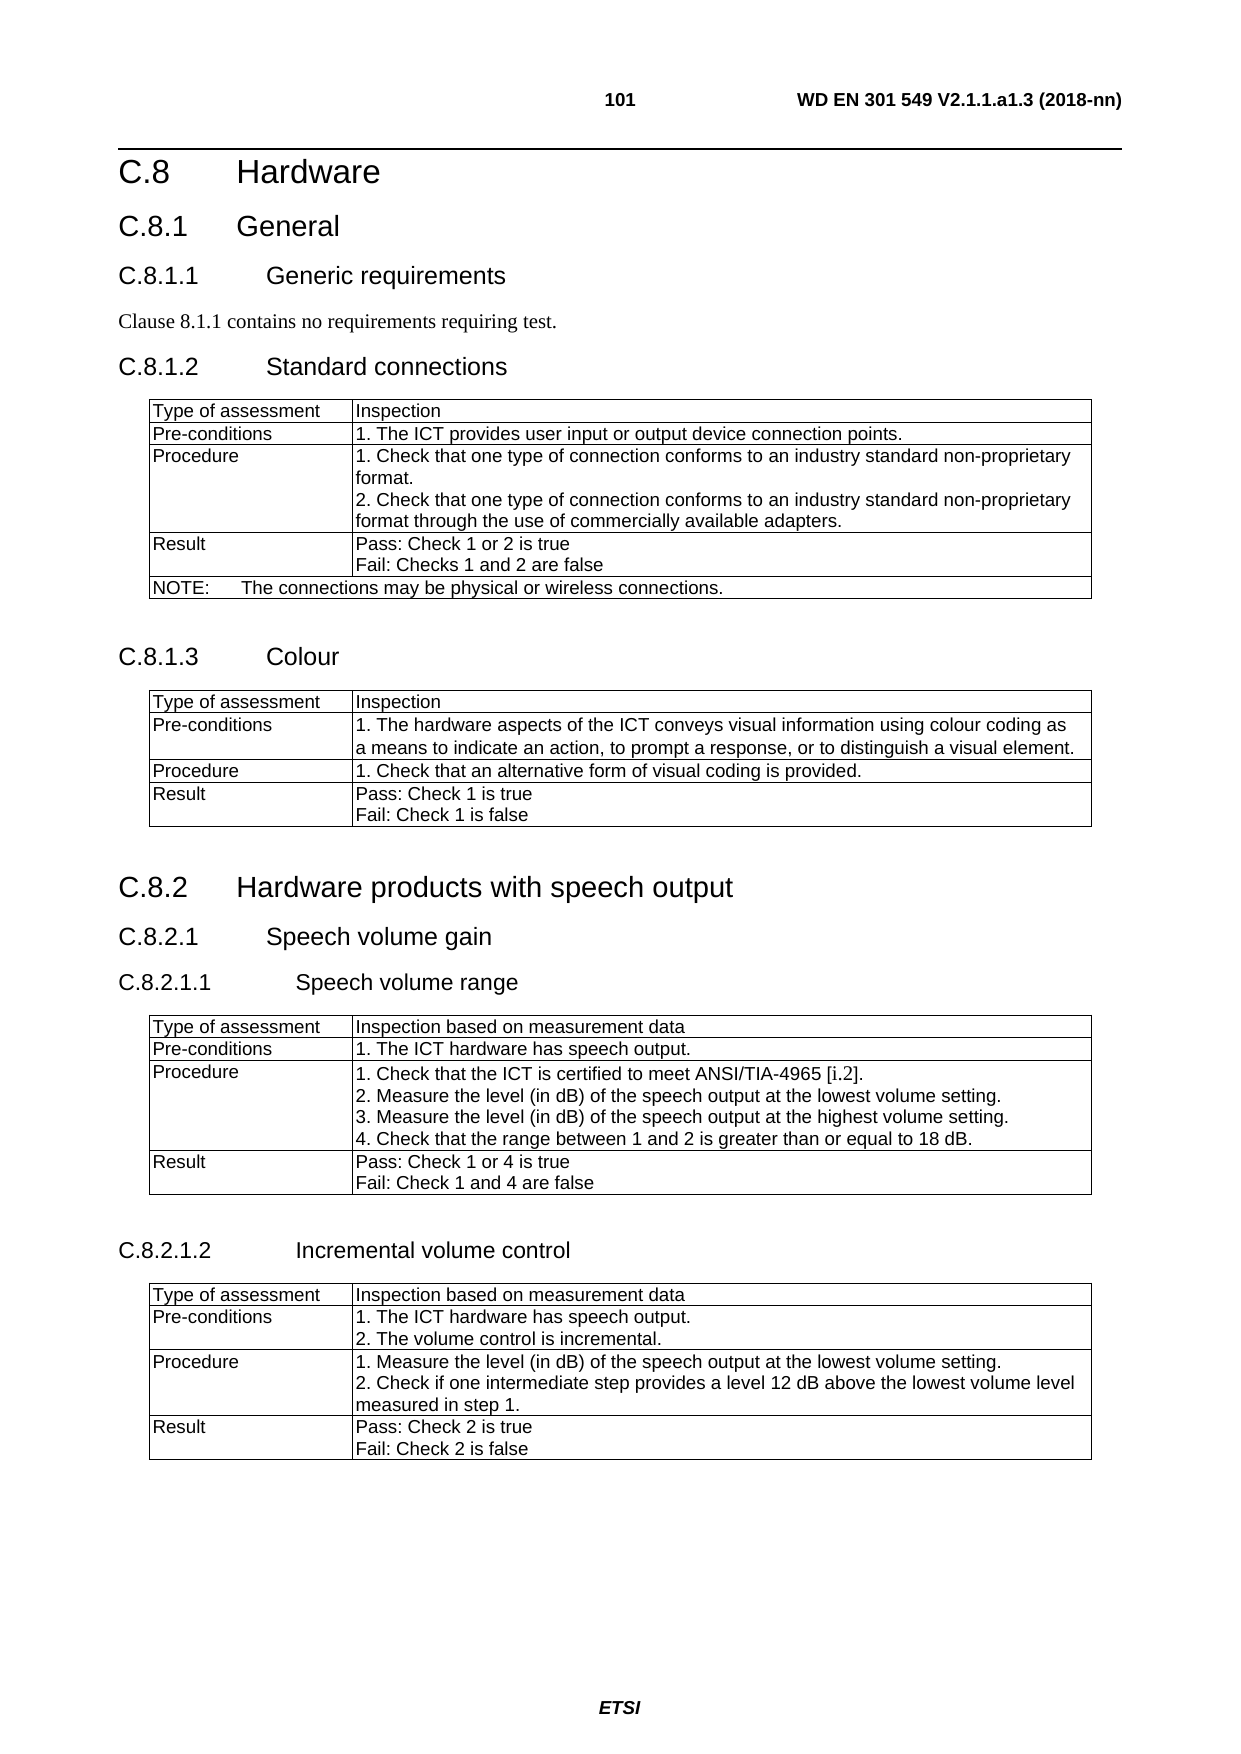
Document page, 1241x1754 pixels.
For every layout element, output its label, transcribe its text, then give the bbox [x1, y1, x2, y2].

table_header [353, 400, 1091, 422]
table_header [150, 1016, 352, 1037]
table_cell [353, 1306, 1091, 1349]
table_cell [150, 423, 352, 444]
text Clause 8.1.1 contains no requirements requiring test. [118, 309, 1122, 333]
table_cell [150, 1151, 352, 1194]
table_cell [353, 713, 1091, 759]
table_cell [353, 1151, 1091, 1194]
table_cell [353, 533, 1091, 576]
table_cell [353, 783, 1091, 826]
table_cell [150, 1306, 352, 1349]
subtitle C.8.1 General [118, 209, 1122, 242]
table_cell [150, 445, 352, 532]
subtitle C.8.2 Hardware products with speech output [118, 869, 1122, 903]
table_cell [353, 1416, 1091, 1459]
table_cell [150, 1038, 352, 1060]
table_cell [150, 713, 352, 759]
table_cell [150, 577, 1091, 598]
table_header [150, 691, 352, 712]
subtitle C.8 Hardware [118, 150, 1122, 190]
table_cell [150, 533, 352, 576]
subtitle C.8.2.1.2 Incremental volume control [118, 1237, 1122, 1264]
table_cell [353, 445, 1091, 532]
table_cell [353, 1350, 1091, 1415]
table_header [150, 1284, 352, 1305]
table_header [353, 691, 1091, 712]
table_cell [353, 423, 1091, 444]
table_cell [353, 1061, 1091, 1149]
subtitle C.8.2.1.1 Speech volume range [118, 969, 1122, 996]
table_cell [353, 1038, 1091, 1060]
subtitle C.8.1.1 Generic requirements [118, 261, 1122, 290]
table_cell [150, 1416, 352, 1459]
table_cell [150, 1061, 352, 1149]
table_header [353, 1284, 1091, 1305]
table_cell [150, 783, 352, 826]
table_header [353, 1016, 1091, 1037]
subtitle C.8.2.1 Speech volume gain [118, 922, 1122, 951]
subtitle C.8.1.3 Colour [118, 642, 1122, 671]
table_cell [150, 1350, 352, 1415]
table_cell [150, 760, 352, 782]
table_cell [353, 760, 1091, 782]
subtitle C.8.1.2 Standard connections [118, 352, 1122, 380]
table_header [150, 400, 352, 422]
